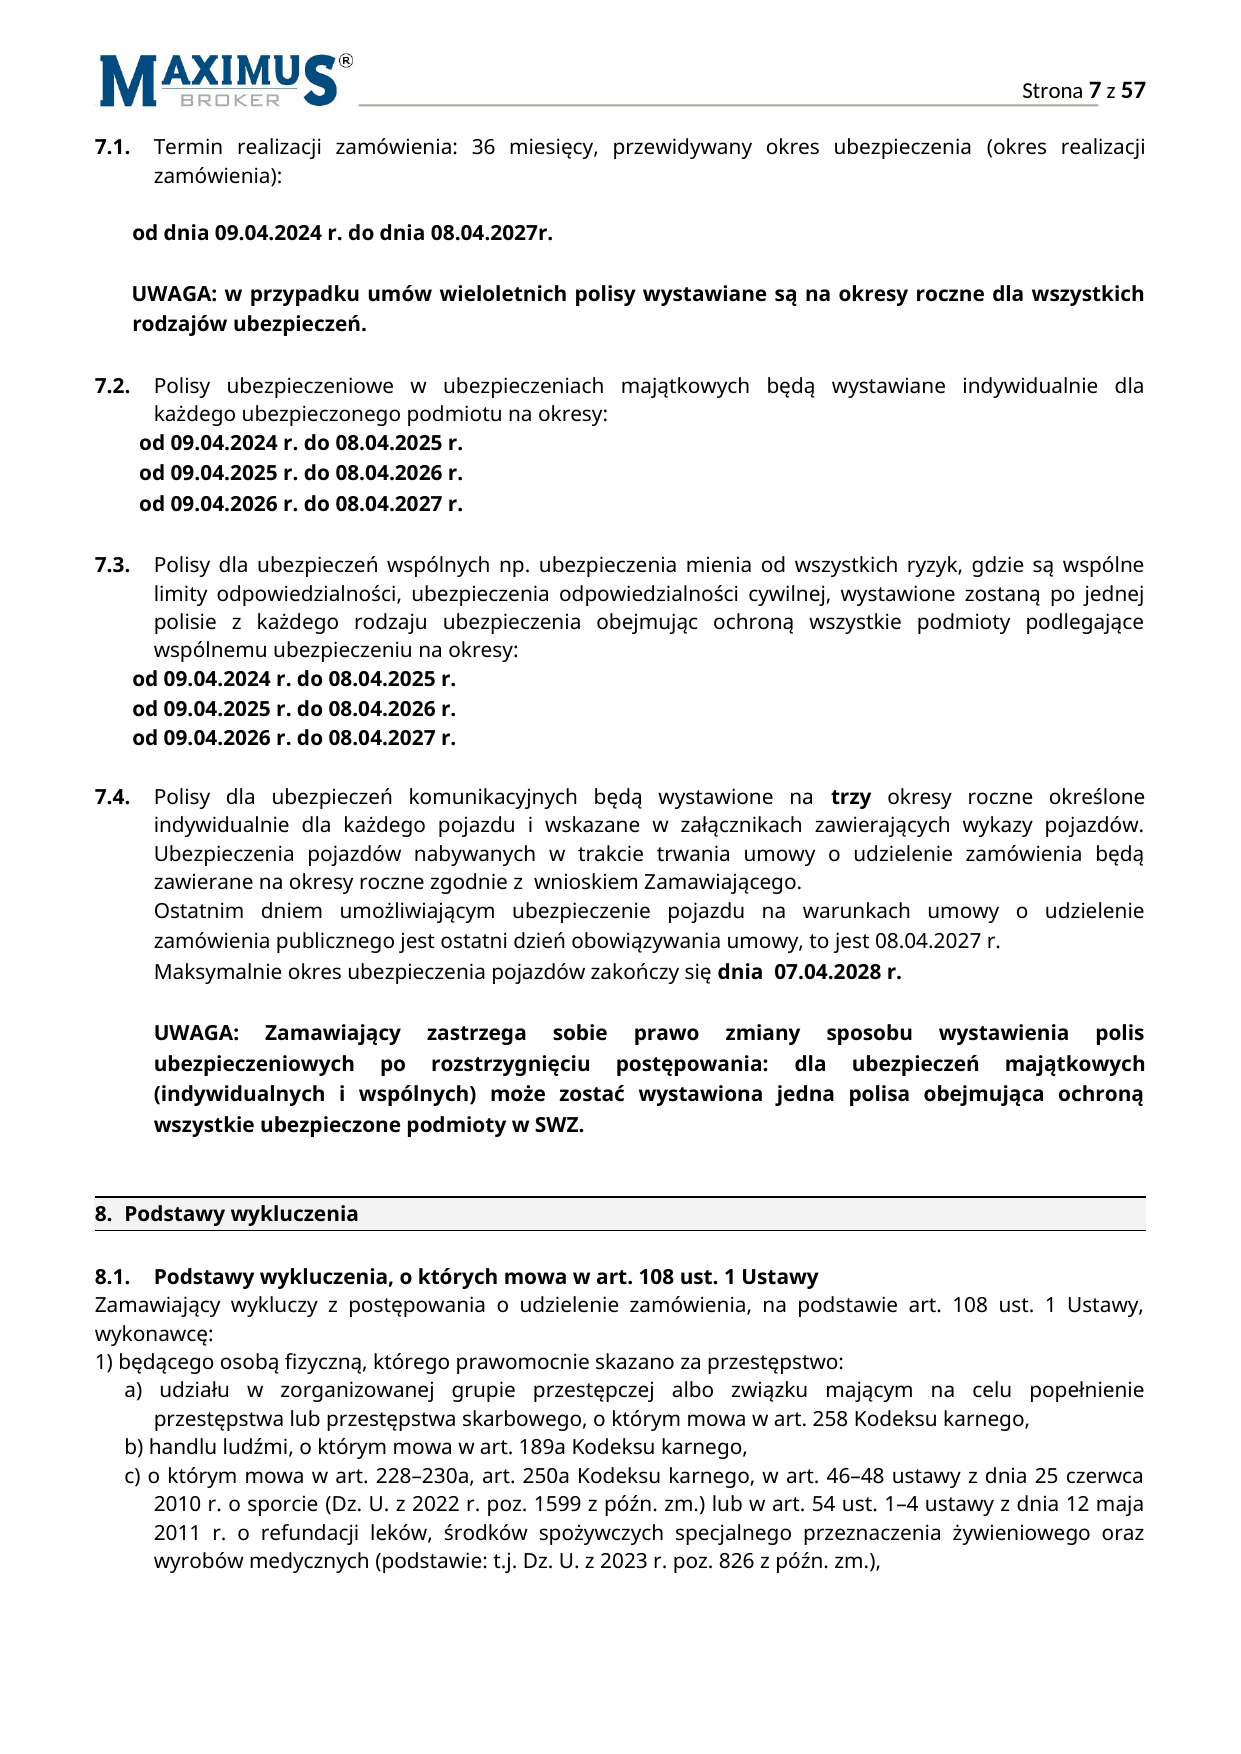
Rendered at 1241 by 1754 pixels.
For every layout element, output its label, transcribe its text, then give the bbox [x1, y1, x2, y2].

text 1) będącego osobą fizyczną, którego prawomocnie skazano za przestępstwo: [94, 1347, 1146, 1376]
text c) o którym mowa w art. 228–230a, art. 250a Kodeksu karnego, w art. 46–48 ustawy z dnia 25 czerwca 2010 r. o sporcie (Dz. U. z 2022 r. poz. 1599 z późn. zm.) lub w art. 54 ust. 1–4 ustawy z dnia 12 maja 2011 r. o refundacji leków, środków spożywczych specjalnego przeznaczenia żywieniowego oraz wyrobów medycznych (podstawie: t.j. Dz. U. z 2023 r. poz. 826 z późn. zm.), [124, 1461, 1146, 1574]
picture [94, 50, 359, 111]
text od 09.04.2026 r. do 08.04.2027 r. [139, 489, 1146, 517]
list Polisy ubezpieczeniowe w ubezpieczeniach majątkowych będą wystawiane indywidualnie dla każdego ubezpieczonego podmiotu na okresy: [94, 371, 1146, 428]
text od 09.04.2024 r. do 08.04.2025 r. [94, 664, 1146, 692]
list Polisy dla ubezpieczeń wspólnych np. ubezpieczenia mienia od wszystkich ryzyk, gdzie są wspólne limity odpowiedzialności, ubezpieczenia odpowiedzialności cywilnej, wystawione zostaną po jednej polisie z każdego rodzaju ubezpieczenia obejmując ochroną wszystkie podmioty podlegające wspólnemu ubezpieczeniu na okresy: [94, 550, 1146, 664]
text od 09.04.2024 r. do 08.04.2025 r. [139, 428, 1146, 456]
text od dnia 09.04.2024 r. do dnia 08.04.2027r. [124, 218, 1146, 246]
text b) handlu ludźmi, o którym mowa w art. 189a Kodeksu karnego, [124, 1432, 1146, 1461]
text UWAGA: Zamawiający zastrzega sobie prawo zmiany sposobu wystawienia polis ubezpieczeniowych po rozstrzygnięciu postępowania: dla ubezpieczeń majątkowych (indywidualnych i wspólnych) może zostać wystawiona jedna polisa obejmująca ochroną wszystkie ubezpieczone podmioty w SWZ. [153, 1018, 1146, 1139]
text UWAGA: w przypadku umów wieloletnich polisy wystawiane są na okresy roczne dla wszystkich rodzajów ubezpieczeń. [124, 279, 1146, 338]
text Zamawiający wykluczy z postępowania o udzielenie zamówienia, na podstawie art. 108 ust. 1 Ustawy, wykonawcę: [94, 1290, 1146, 1347]
text a) udziału w zorganizowanej grupie przestępczej albo związku mającym na celu popełnienie przestępstwa lub przestępstwa skarbowego, o którym mowa w art. 258 Kodeksu karnego, [124, 1376, 1146, 1432]
list Polisy dla ubezpieczeń komunikacyjnych będą wystawione na trzy okresy roczne określone indywidualnie dla każdego pojazdu i wskazane w załącznikach zawierających wykazy pojazdów. Ubezpieczenia pojazdów nabywanych w trakcie trwania umowy o udzielenie zamówienia będą zawierane na okresy roczne zgodnie z wnioskiem Zamawiającego. [94, 782, 1146, 896]
list Termin realizacji zamówienia: 36 miesięcy, przewidywany okres ubezpieczenia (okres realizacji zamówienia): [94, 132, 1146, 189]
text Maksymalnie okres ubezpieczenia pojazdów zakończy się dnia 07.04.2028 r. [153, 957, 1146, 986]
subtitle Podstawy wykluczenia [94, 1197, 1146, 1231]
text Ostatnim dniem umożliwiającym ubezpieczenie pojazdu na warunkach umowy o udzielenie zamówienia publicznego jest ostatni dzień obowiązywania umowy, to jest 08.04.2027 r. [153, 896, 1146, 955]
list Podstawy wykluczenia, o których mowa w art. 108 ust. 1 Ustawy [94, 1262, 1146, 1290]
list od 09.04.2025 r. do 08.04.2026 r. [132, 694, 1146, 723]
list od 09.04.2026 r. do 08.04.2027 r. [132, 723, 1146, 751]
text od 09.04.2025 r. do 08.04.2026 r. [139, 458, 1146, 487]
